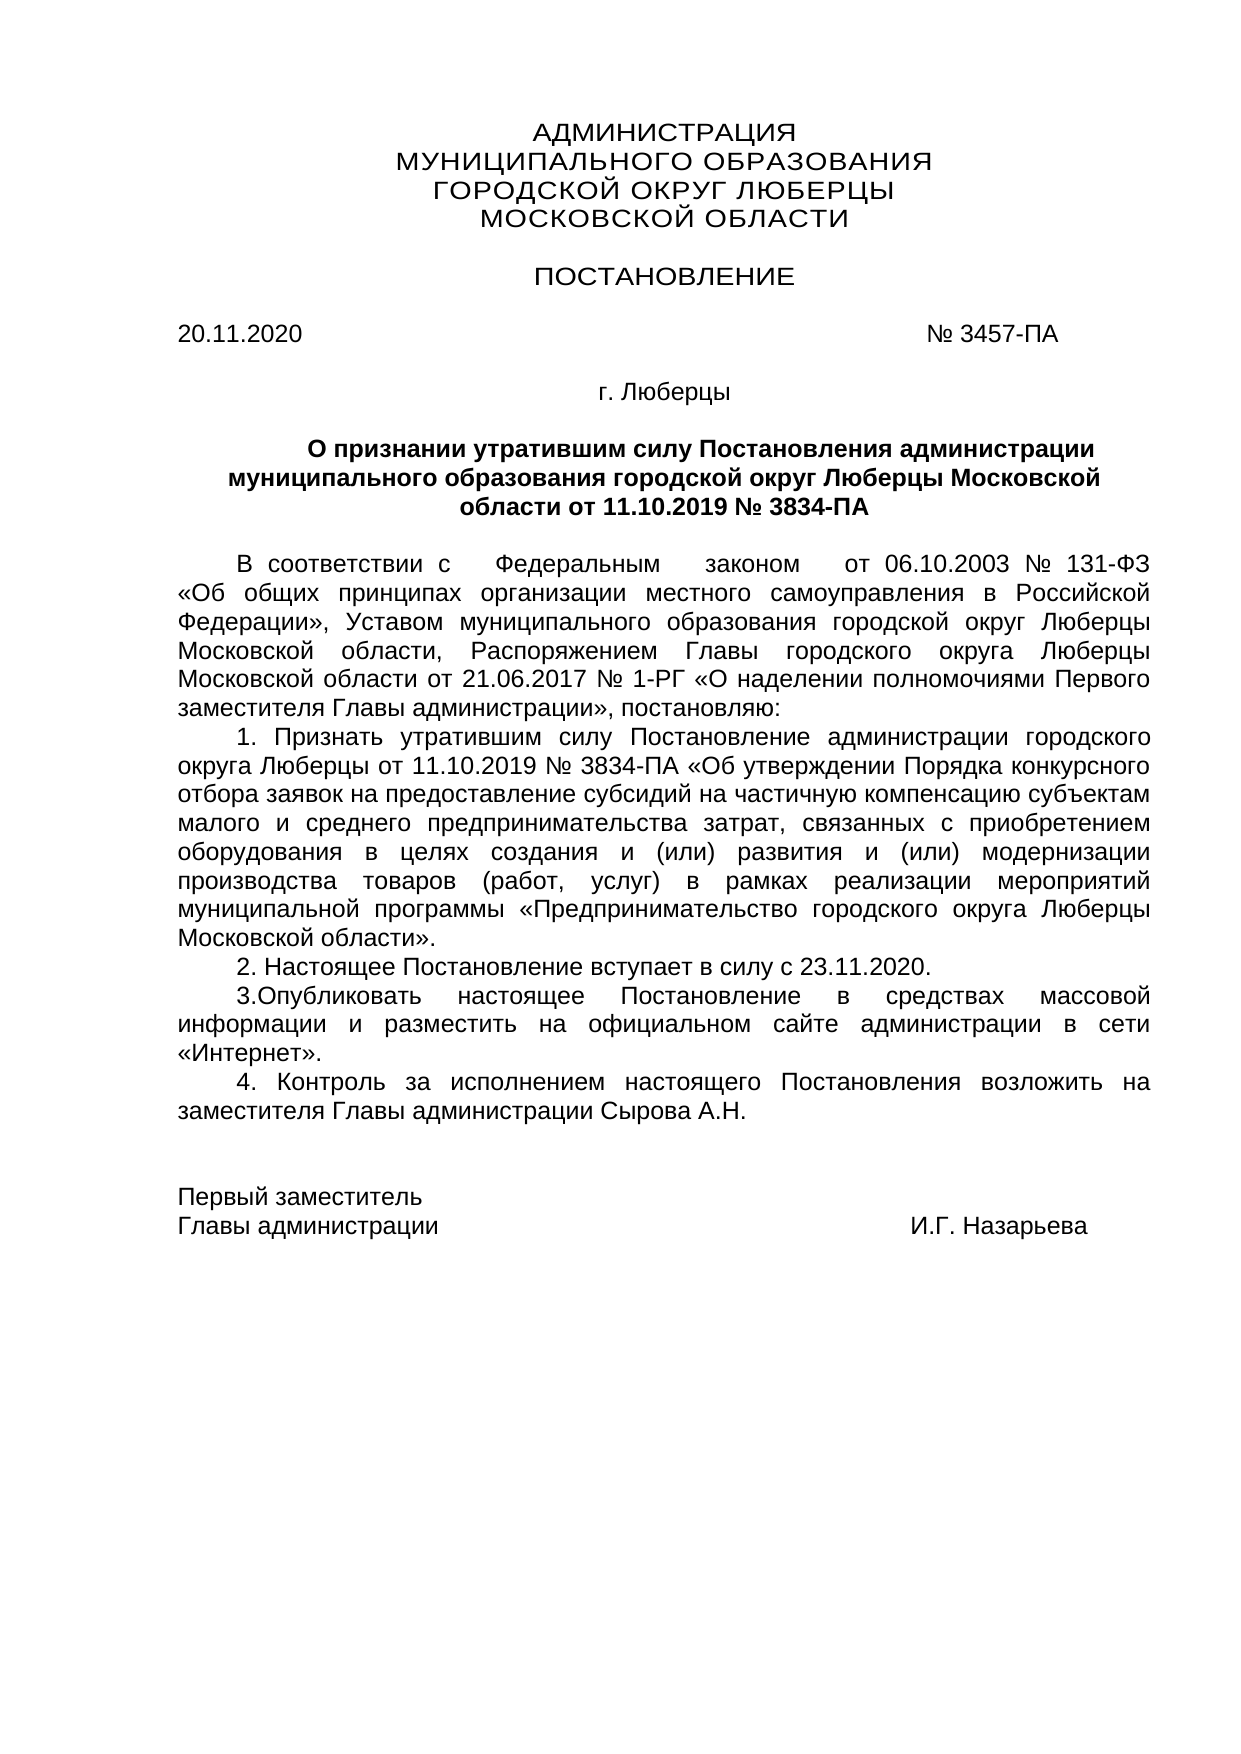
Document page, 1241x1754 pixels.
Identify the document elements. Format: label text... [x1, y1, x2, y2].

text 3.Опубликовать настоящее Постановление в средствах массовой информации и разместить на официальном сайте администрации в сети «Интернет». [177, 981, 1152, 1067]
text 4. Контроль за исполнением настоящего Постановления возложить на заместителя Главы администрации Сырова А.Н. [177, 1067, 1152, 1124]
text АДМИНИСТРАЦИЯ [59, 118, 1240, 147]
text В соответствии с Федеральным законом от 06.10.2003 № 131-ФЗ «Об общих принципах организации местного самоуправления в Российской Федерации», Уставом муниципального образования городской округ Люберцы Московской области, Распоряжением Главы городского округа Люберцы Московской области от 21.06.2017 № 1-РГ «О наделении полномочиями Первого заместителя Главы администрации», постановляю: [177, 549, 1152, 722]
text Первый заместитель [177, 1182, 1152, 1211]
text МУНИЦИПАЛЬНОГО ОБРАЗОВАНИЯ [59, 147, 1240, 176]
text ГОРОДСКОЙ ОКРУГ ЛЮБЕРЦЫ МОСКОВСКОЙ ОБЛАСТИ [59, 176, 1240, 233]
text 1. Признать утратившим силу Постановление администрации городского округа Люберцы от 11.10.2019 № 3834-ПА «Об утверждении Порядка конкурсного отбора заявок на предоставление субсидий на частичную компенсацию субъектам малого и среднего предпринимательства затрат, связанных с приобретением оборудования в целях создания и (или) развития и (или) модернизации производства товаров (работ, услуг) в рамках реализации мероприятий муниципальной программы «Предпринимательство городского округа Люберцы Московской области». [177, 722, 1152, 952]
text Главы администрации И.Г. Назарьева [177, 1211, 1152, 1239]
text г. Люберцы [59, 377, 1240, 406]
text ПОСТАНОВЛЕНИЕ [59, 262, 1240, 291]
text 20.11.2020 № 3457-ПА [177, 319, 1240, 348]
text 2. Настоящее Постановление вступает в силу с 23.11.2020. [177, 952, 1152, 981]
text О признании утратившим силу Постановления администрации муниципального образования городской округ Люберцы Московской области от 11.10.2019 № 3834-ПА [177, 434, 1152, 521]
